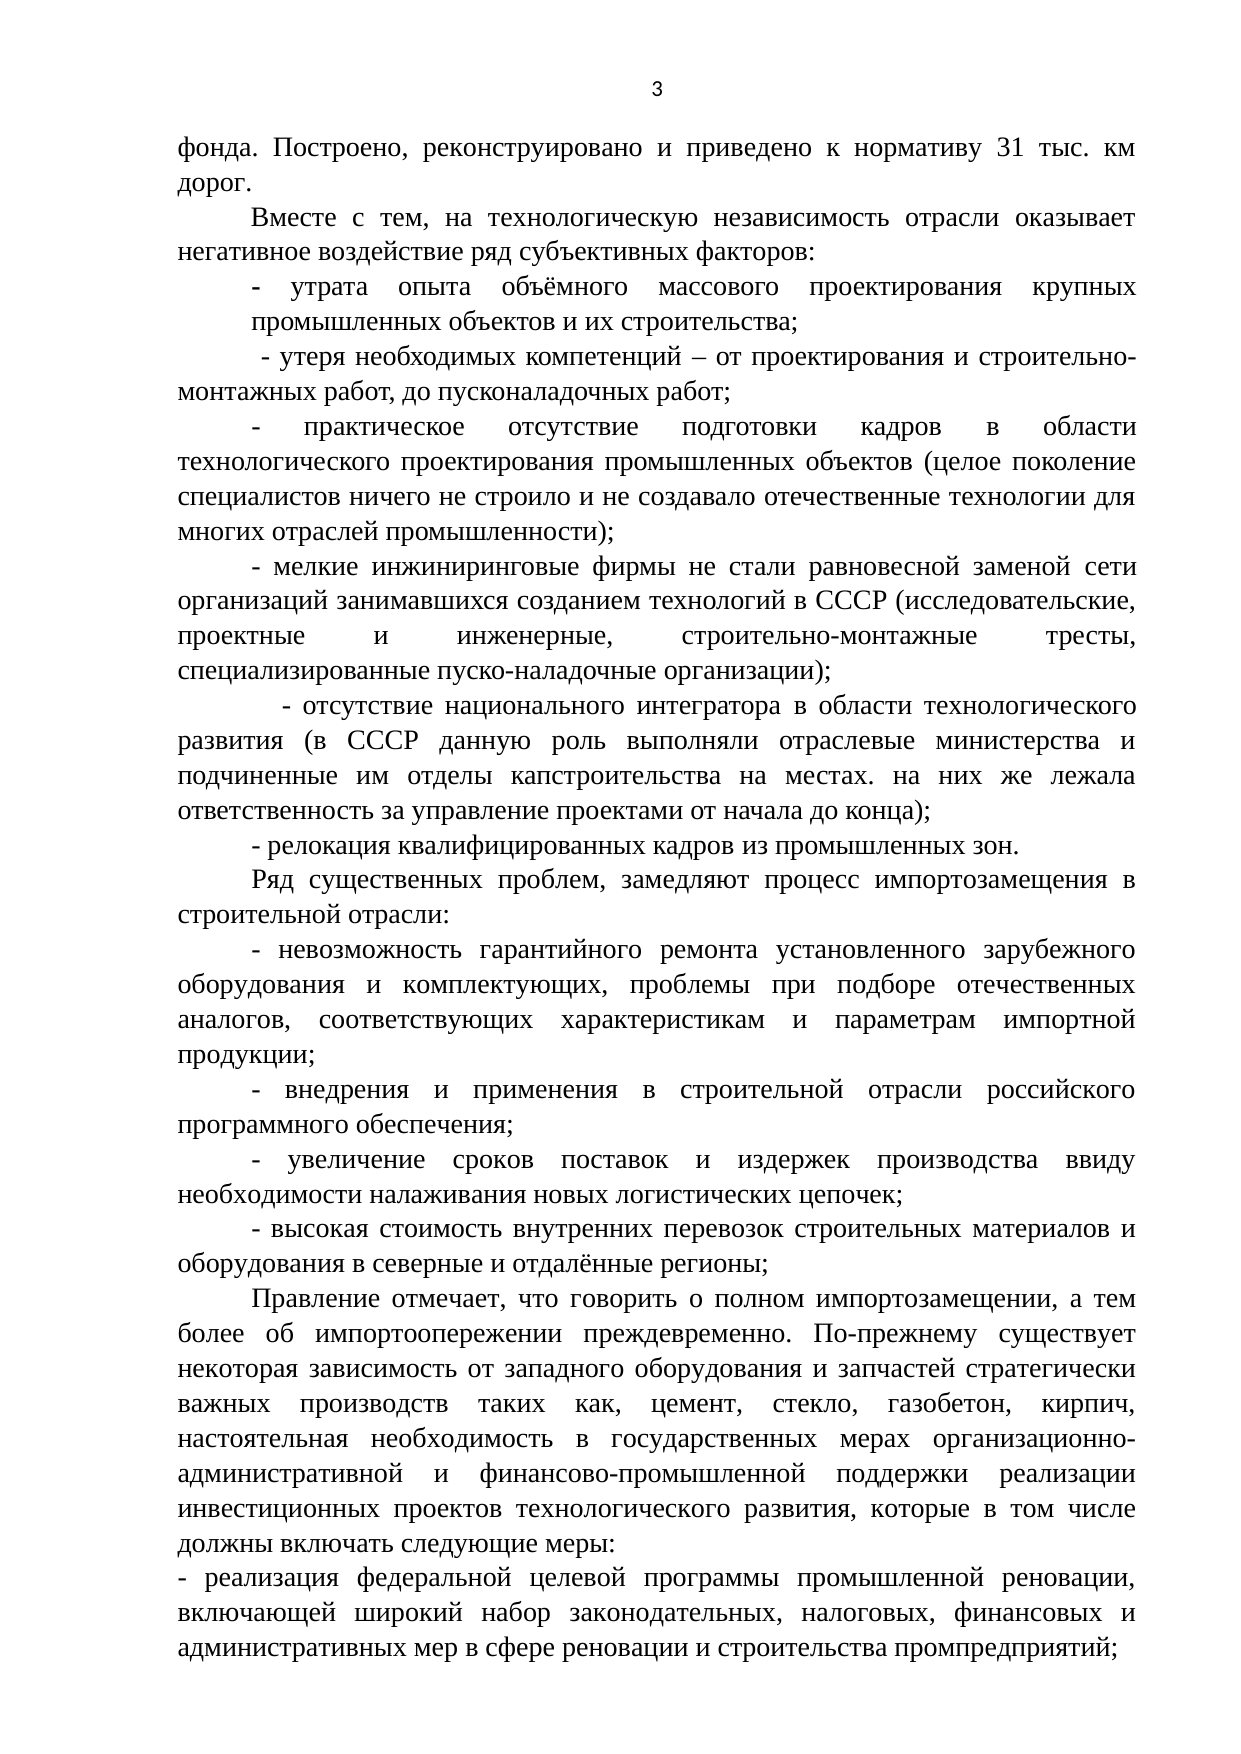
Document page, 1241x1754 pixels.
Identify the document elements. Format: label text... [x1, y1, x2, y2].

text - утрата опыта объёмного массового проектирования крупных промышленных объектов и их строительства; [251, 269, 1137, 337]
text - невозможность гарантийного ремонта установленного зарубежного оборудования и комплектующих, проблемы при подборе отечественных аналогов, соответствующих характеристикам и параметрам импортной продукции; [177, 932, 1137, 1069]
text Ряд существенных проблем, замедляют процесс импортозамещения в строительной отрасли: [177, 863, 1137, 930]
text - реализация федеральной целевой программы промышленной реновации, включающей широкий набор законодательных, налоговых, финансовых и административных мер в сфере реновации и строительства промпредприятий; [177, 1561, 1137, 1663]
text - отсутствие национального интегратора в области технологического развития (в СССР данную роль выполняли отраслевые министерства и подчиненные им отделы капстроительства на местах. на них же лежала ответственность за управление проектами от начала до конца); [177, 688, 1137, 825]
text Вместе с тем, на технологическую независимость отрасли оказывает негативное воздействие ряд субъективных факторов: [177, 199, 1137, 267]
text - утеря необходимых компетенций – от проектирования и строительно-монтажных работ, до пусконаладочных работ; [177, 339, 1137, 406]
text - увеличение сроков поставок и издержек производства ввиду необходимости налаживания новых логистических цепочек; [177, 1142, 1137, 1209]
text - практическое отсутствие подготовки кадров в области технологического проектирования промышленных объектов (целое поколение специалистов ничего не строило и не создавало отечественные технологии для многих отраслей промышленности); [177, 409, 1137, 546]
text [177, 130, 1137, 197]
text - внедрения и применения в строительной отрасли российского программного обеспечения; [177, 1072, 1137, 1139]
text - мелкие инжиниринговые фирмы не стали равновесной заменой сети организаций занимавшихся созданием технологий в СССР (исследовательские, проектные и инженерные, строительно-монтажные тресты, специализированные пуско-наладочные организации); [177, 548, 1137, 686]
text - релокация квалифицированных кадров из промышленных зон. [177, 828, 1137, 860]
text - высокая стоимость внутренних перевозок строительных материалов и оборудования в северные и отдалённые регионы; [177, 1212, 1137, 1279]
text Правление отмечает, что говорить о полном импортозамещении, а тем более об импортоопережении преждевременно. По-прежнему существует некоторая зависимость от западного оборудования и запчастей стратегически важных производств таких как, цемент, стекло, газобетон, кирпич, настоятельная необходимость в государственных мерах организационно-административной и финансово-промышленной поддержки реализации инвестиционных проектов технологического развития, которые в том числе должны включать следующие меры: [177, 1281, 1137, 1558]
